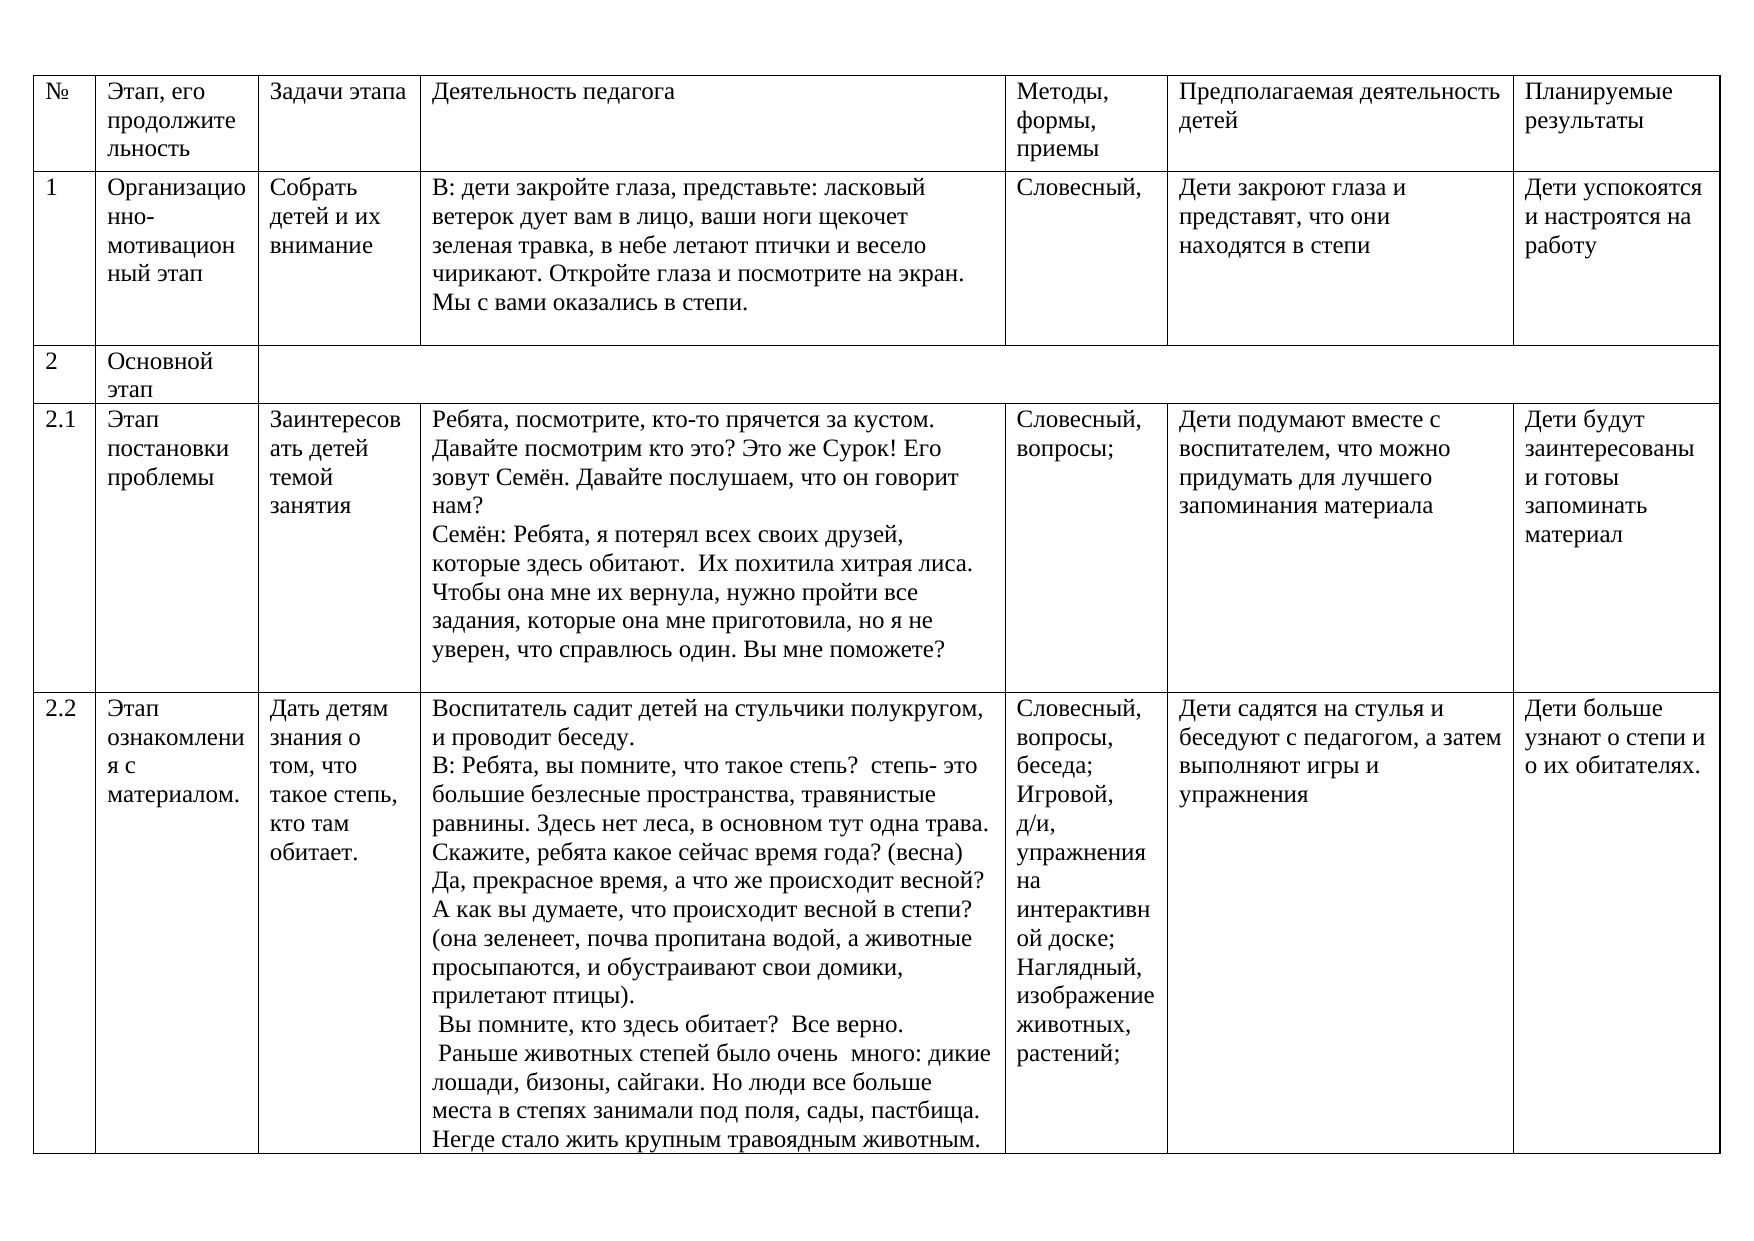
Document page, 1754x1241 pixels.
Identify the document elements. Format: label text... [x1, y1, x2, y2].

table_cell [421, 693, 1005, 1153]
table_header Методы, формы, приемы [1006, 76, 1167, 171]
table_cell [1006, 693, 1167, 1153]
table_cell Дети закроют глаза и представят, что они находятся в степи [1168, 172, 1513, 345]
table_cell Заинтересовать детей темой занятия [259, 404, 420, 692]
table_cell Собрать детей и их внимание [259, 172, 420, 345]
table_cell Дети успокоятся и настроятся на работу [1514, 172, 1719, 345]
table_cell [96, 693, 258, 1153]
table_cell Основной этап [96, 346, 258, 403]
table_cell Организационно- мотивационный этап [96, 172, 258, 345]
table_cell В: дети закройте глаза, представьте: ласковый ветерок дует вам в лицо, ваши ноги щекочет зеленая травка, в небе летают птички и весело чирикают. Откройте глаза и посмотрите на экран. Мы с вами оказались в степи. [421, 172, 1005, 345]
table_cell Этап постановки проблемы [96, 404, 258, 692]
table_header Предполагаемая деятельность детей [1168, 76, 1513, 171]
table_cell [259, 693, 420, 1153]
table_cell [259, 346, 1719, 403]
table_cell Словесный, [1006, 172, 1167, 345]
table_header Деятельность педагога [421, 76, 1005, 171]
table_cell 2.1 [34, 404, 95, 692]
table_cell 2.2 [34, 693, 95, 1153]
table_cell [1514, 693, 1719, 1153]
table_cell Ребята, посмотрите, кто-то прячется за кустом. Давайте посмотрим кто это? Это же Сурок! Его зовут Семён. Давайте послушаем, что он говорит нам? Семён: Ребята, я потерял всех своих друзей, которые здесь обитают. Их похитила хитрая лиса. Чтобы она мне их вернула, нужно пройти все задания, которые она мне приготовила, но я не уверен, что справлюсь один. Вы мне поможете? [421, 404, 1005, 692]
table_header Задачи этапа [259, 76, 420, 171]
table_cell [1168, 693, 1513, 1153]
table_header № [34, 76, 95, 171]
table_cell Дети подумают вместе с воспитателем, что можно придумать для лучшего запоминания материала [1168, 404, 1513, 692]
table_cell 2 [34, 346, 95, 403]
table_header Этап, его продолжительность [96, 76, 258, 171]
table_cell Словесный, вопросы; [1006, 404, 1167, 692]
table_cell Дети будут заинтересованы и готовы запоминать материал [1514, 404, 1719, 692]
table_header Планируемые результаты [1514, 76, 1719, 171]
table_cell 1 [34, 172, 95, 345]
